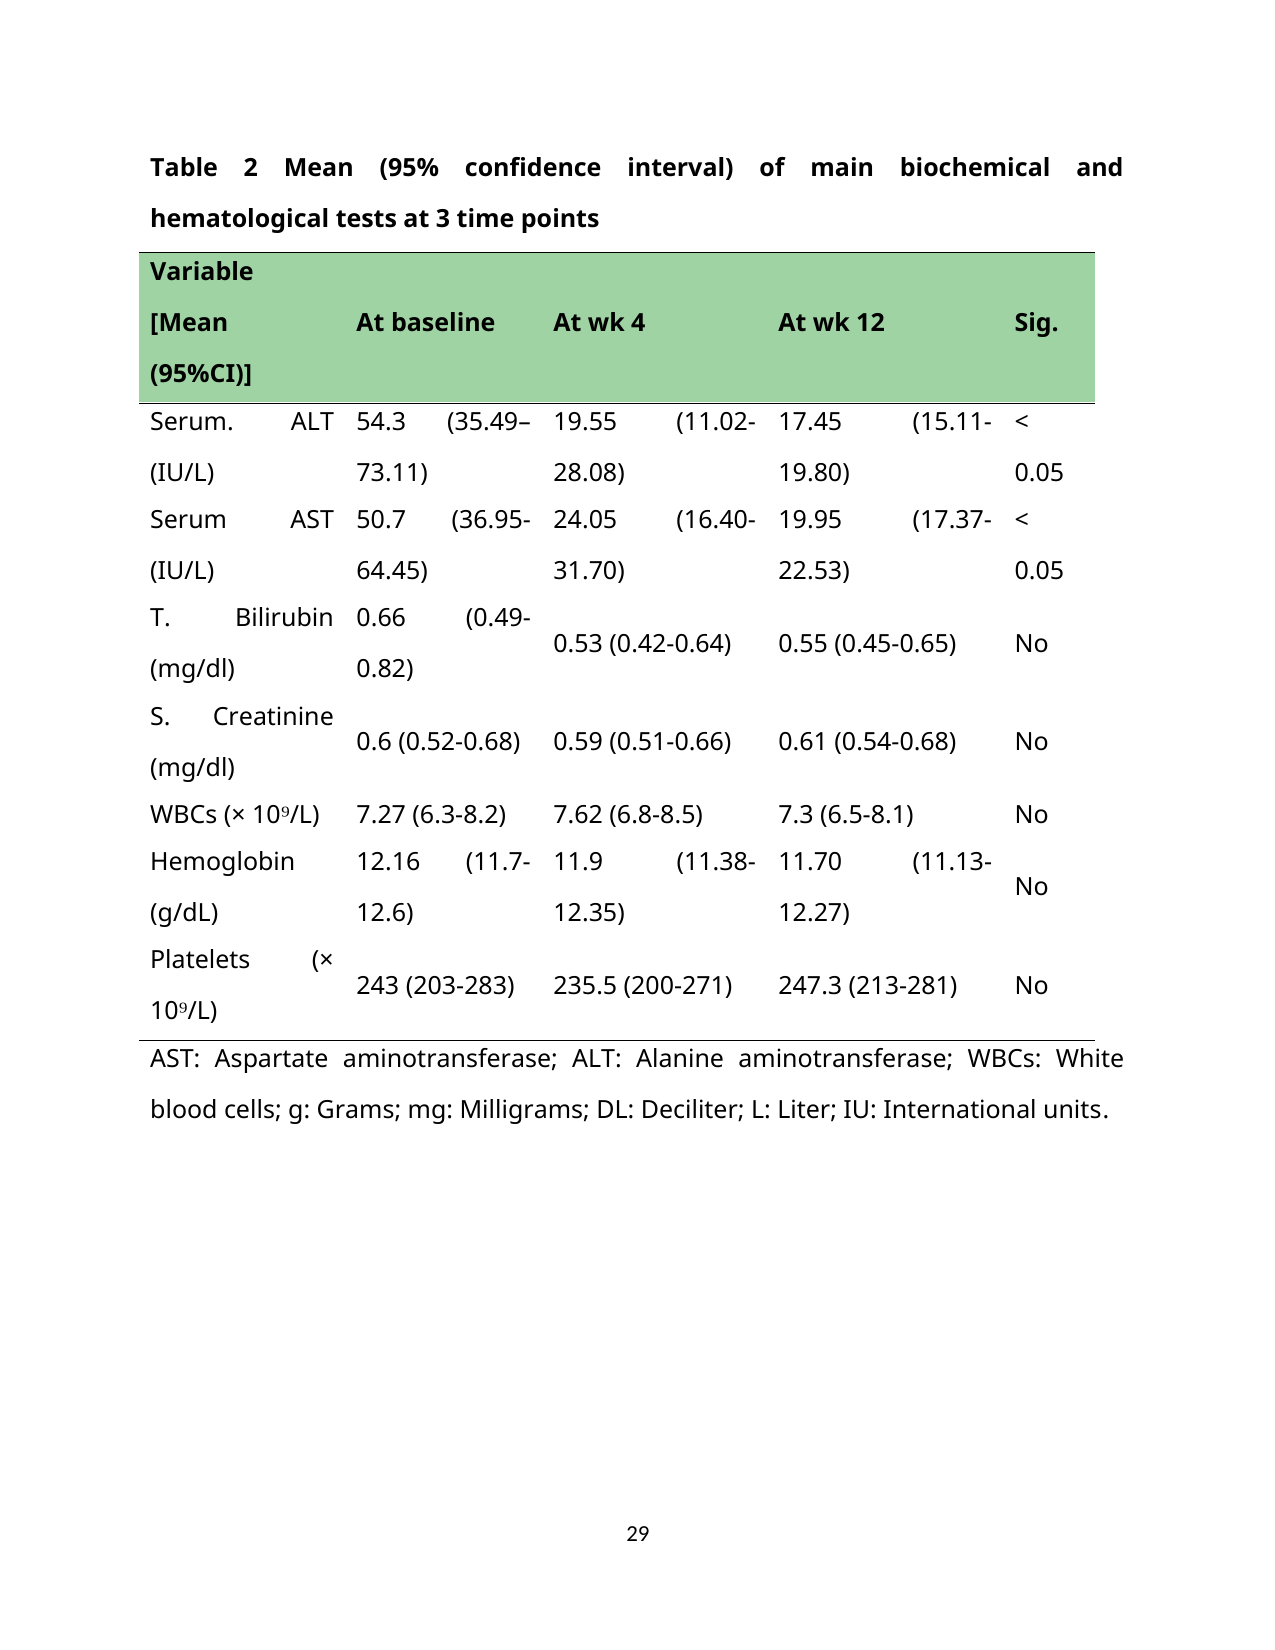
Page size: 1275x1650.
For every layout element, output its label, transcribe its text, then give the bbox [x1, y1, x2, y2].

table_cell No [1003, 796, 1095, 843]
table_cell Serum AST (IU/L) [139, 502, 345, 600]
table_cell 0.55 (0.45-0.65) [767, 600, 1003, 698]
table_cell 7.27 (6.3-8.2) [345, 796, 542, 843]
table_cell 235.5 (200-271) [542, 942, 767, 1040]
table_cell 247.3 (213-281) [767, 942, 1003, 1040]
table_cell T. Bilirubin (mg/dl) [139, 600, 345, 698]
table_cell 24.05 (16.40- 31.70) [542, 502, 767, 600]
table_header Variable [Mean (95%CI)] [139, 253, 345, 402]
table_header At wk 4 [542, 253, 767, 402]
table_cell < 0.05 [1003, 502, 1095, 600]
table_cell WBCs (× 10⁹/L) [139, 796, 345, 843]
table_cell No [1003, 844, 1095, 942]
table_cell 11.70 (11.13-12.27) [767, 844, 1003, 942]
table_cell 0.66 (0.49-0.82) [345, 600, 542, 698]
table_cell 19.95 (17.37- 22.53) [767, 502, 1003, 600]
table_cell 0.61 (0.54-0.68) [767, 698, 1003, 796]
table_cell 0.6 (0.52-0.68) [345, 698, 542, 796]
table_cell 7.62 (6.8-8.5) [542, 796, 767, 843]
table_cell 243 (203-283) [345, 942, 542, 1040]
table_cell 0.59 (0.51-0.66) [542, 698, 767, 796]
table_header At baseline [345, 253, 542, 402]
table_cell 50.7 (36.95- 64.45) [345, 502, 542, 600]
table_cell No [1003, 698, 1095, 796]
table_cell 12.16 (11.7-12.6) [345, 844, 542, 942]
text Table 2 Mean (95% confidence interval) of main biochemical and hematological tests at 3 time points [150, 150, 1125, 235]
table_cell Hemoglobin (g/dL) [139, 844, 345, 942]
table_cell 11.9 (11.38-12.35) [542, 844, 767, 942]
table_cell S. Creatinine (mg/dl) [139, 698, 345, 796]
table_cell < 0.05 [1003, 404, 1095, 502]
table_cell 54.3 (35.49– 73.11) [345, 404, 542, 502]
table_cell 0.53 (0.42-0.64) [542, 600, 767, 698]
table_cell 7.3 (6.5-8.1) [767, 796, 1003, 843]
text AST: Aspartate aminotransferase; ALT: Alanine aminotransferase; WBCs: White blood cells; g: Grams; mg: Milligrams; DL: Deciliter; L: Liter; IU: International units. [150, 1041, 1125, 1126]
table_cell Serum. ALT (IU/L) [139, 404, 345, 502]
table_cell 17.45 (15.11- 19.80) [767, 404, 1003, 502]
table_cell 19.55 (11.02- 28.08) [542, 404, 767, 502]
table_header Sig. [1003, 253, 1095, 402]
table_cell No [1003, 942, 1095, 1040]
table_cell No [1003, 600, 1095, 698]
table_cell Platelets (× 10⁹/L) [139, 942, 345, 1040]
table_header At wk 12 [767, 253, 1003, 402]
